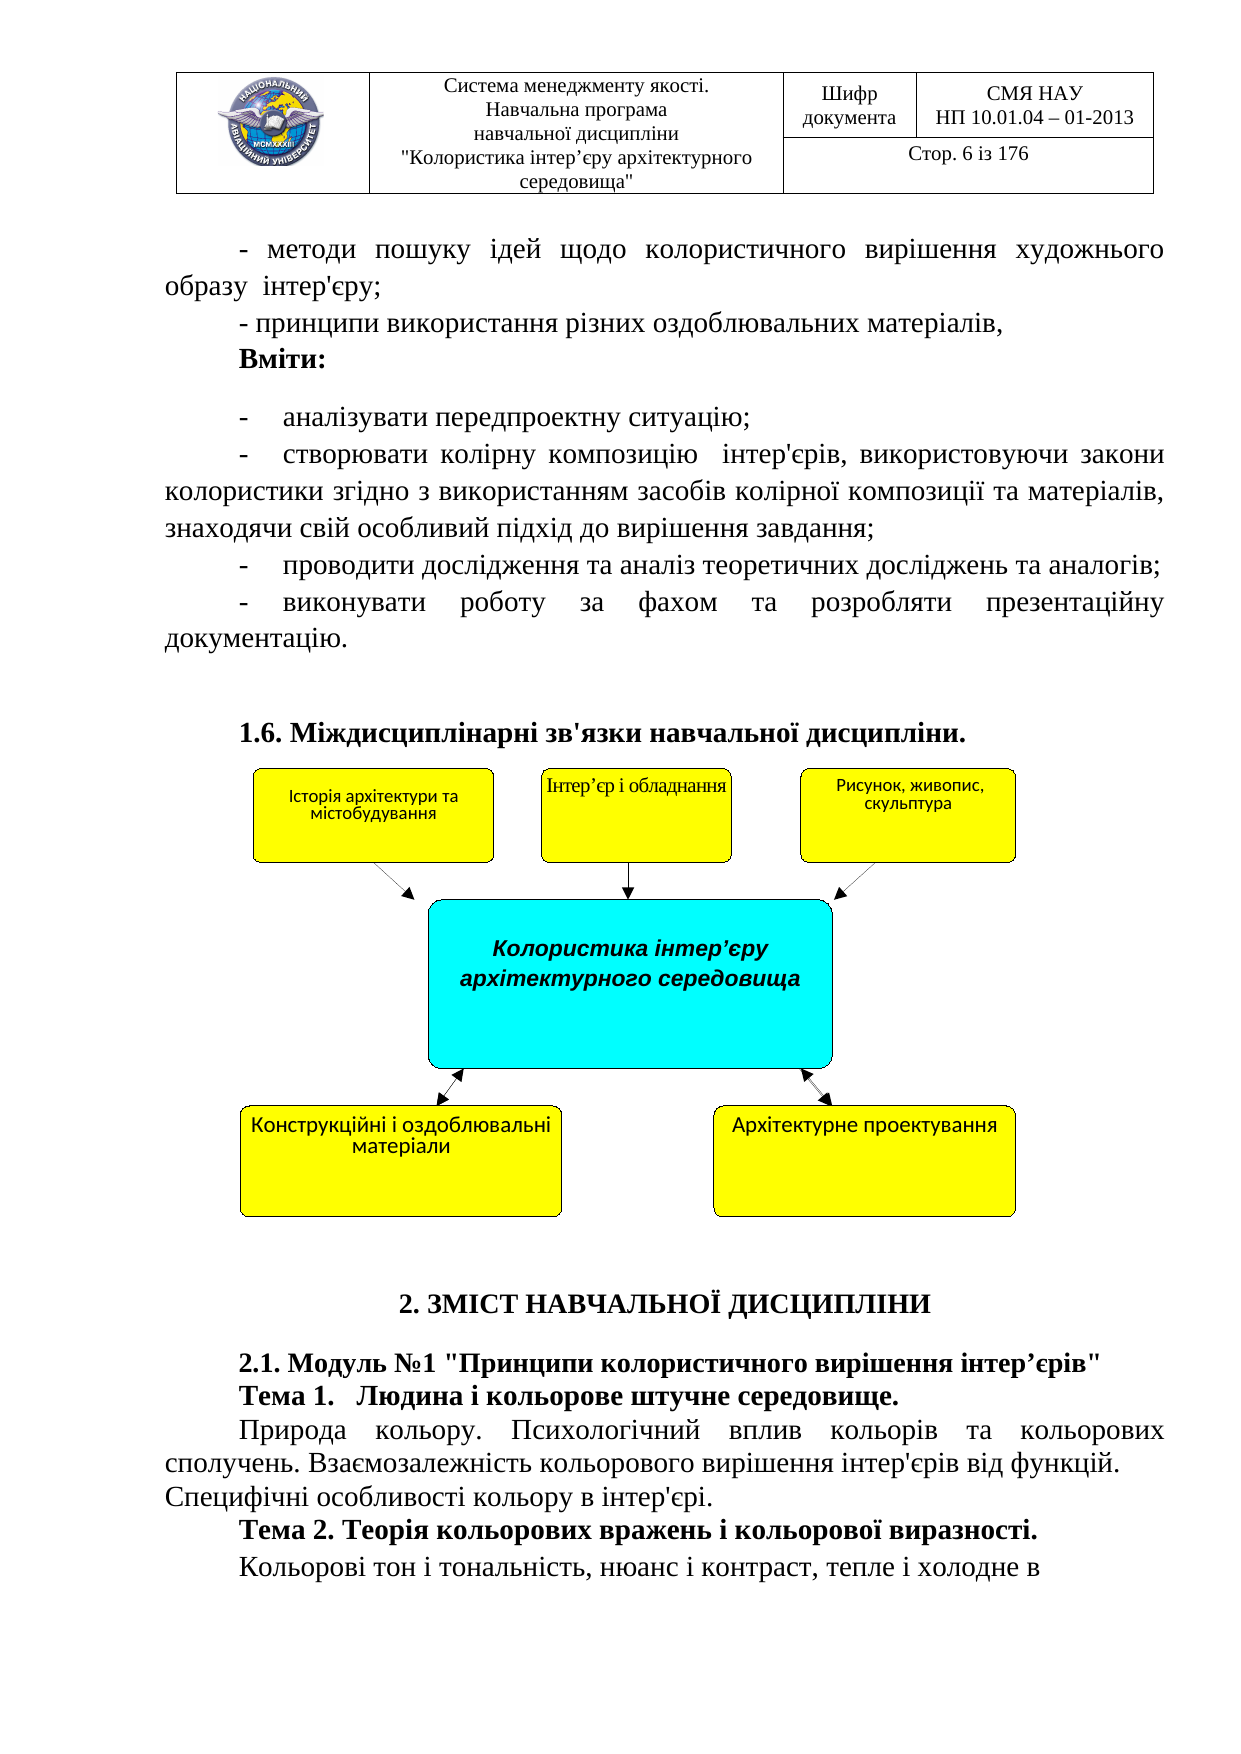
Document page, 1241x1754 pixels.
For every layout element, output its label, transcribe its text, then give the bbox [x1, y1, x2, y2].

text Тема 1. Людина і кольорове штучне середовище. [164, 1378, 1165, 1412]
text 2. ЗМІСТ НАВЧАЛЬНОЇ ДИСЦИПЛІНИ [164, 1287, 1165, 1319]
text Специфічні особливості кольору в інтер'єрі. [164, 1479, 1165, 1512]
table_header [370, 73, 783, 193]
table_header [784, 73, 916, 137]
text Вміти: [164, 342, 1165, 375]
list проводити дослідження та аналіз теоретичних досліджень та аналогів; [164, 547, 1165, 580]
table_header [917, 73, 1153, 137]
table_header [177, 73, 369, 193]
text Тема 2. Теорія кольорових вражень і кольорової виразності. [164, 1512, 1165, 1546]
text Природа кольору. Психологічний вплив кольорів та кольорових сполучень. Взаємозалежність кольорового вирішення інтер'єрів від функцій. [164, 1412, 1165, 1479]
text Кольорові тон і тональність, нюанс і контраст, тепле і холодне в [164, 1549, 1165, 1583]
list створювати колірну композицію інтер'єрів, використовуючи закони колористики згідно з використанням засобів колірної композиції та матеріалів, знаходячи свій особливий підхід до вирішення завдання; [164, 436, 1165, 543]
text 2.1. Модуль №1 "Принципи колористичного вирішення інтер’єрів" [164, 1346, 1165, 1378]
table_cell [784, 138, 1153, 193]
text - методи пошуку ідей щодо колористичного вирішення художнього образу інтер'єру; [164, 231, 1165, 301]
text - принципи використання різних оздоблювальних матеріалів, [164, 305, 1165, 338]
list виконувати роботу за фахом та розробляти презентаційну документацію. [164, 584, 1165, 654]
text 1.6. Міждисциплінарні зв'язки навчальної дисципліни. [164, 715, 1165, 749]
picture [217, 75, 324, 166]
list аналізувати передпроектну ситуацію; [164, 399, 1165, 433]
